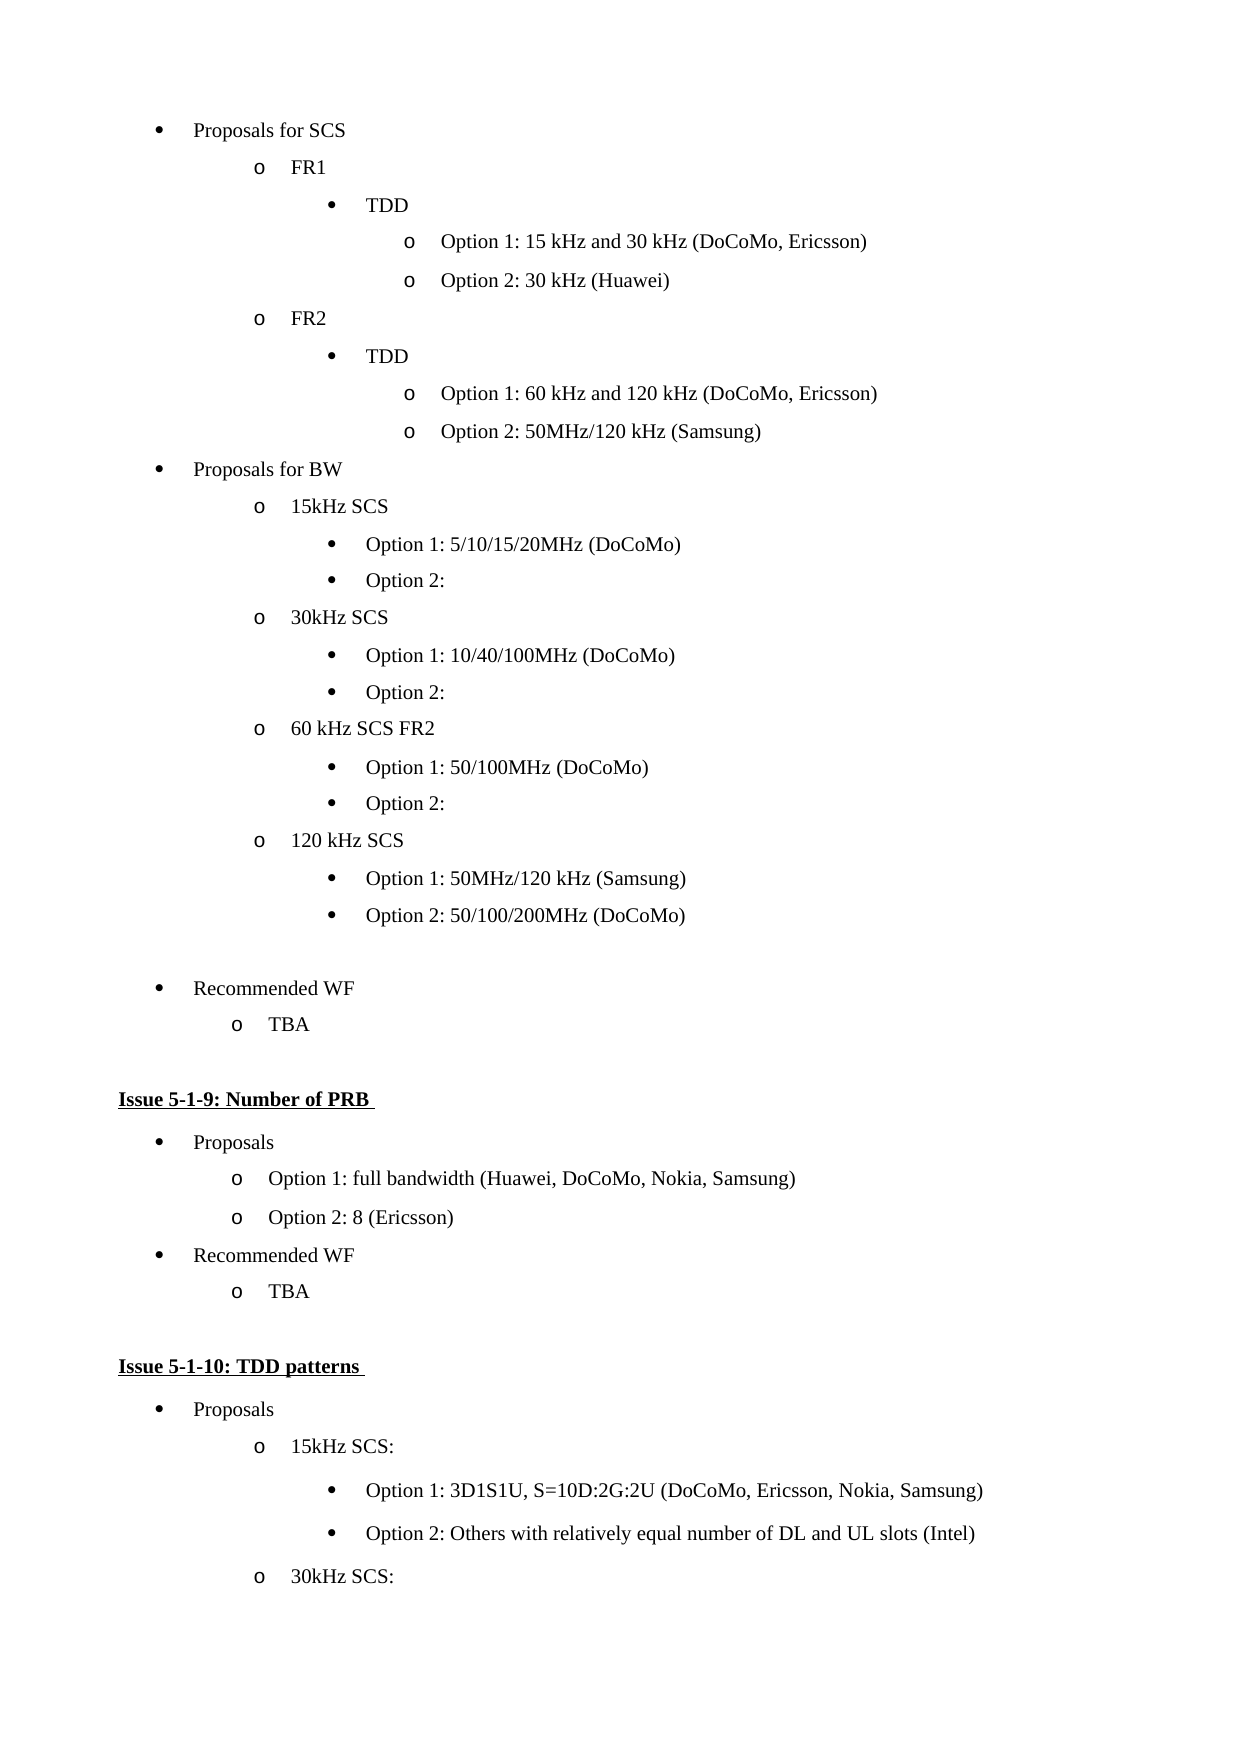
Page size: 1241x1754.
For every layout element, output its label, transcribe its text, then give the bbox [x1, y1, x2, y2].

list 30kHz SCS: [253, 1564, 1122, 1589]
list Option 2: 50MHz/120 kHz (Samsung) [403, 419, 1122, 444]
list Option 1: 3D1S1U, S=10D:2G:2U (DoCoMo, Ericsson, Nokia, Samsung) [328, 1478, 1122, 1502]
list Proposals [156, 1397, 1122, 1421]
list 15kHz SCS: [253, 1433, 1122, 1459]
list Option 1: 60 kHz and 120 kHz (DoCoMo, Ericsson) [403, 381, 1122, 406]
text Issue 5-1-10: TDD patterns [118, 1354, 1122, 1378]
list Option 2: [328, 680, 1122, 704]
list 60 kHz SCS FR2 [253, 716, 1122, 742]
list FR2 [253, 306, 1122, 332]
list Option 1: 15 kHz and 30 kHz (DoCoMo, Ericsson) [403, 229, 1122, 255]
list Proposals [156, 1130, 1122, 1154]
list Option 2: Others with relatively equal number of DL and UL slots (Intel) [328, 1521, 1122, 1545]
list Option 1: 50MHz/120 kHz (Samsung) [328, 866, 1122, 890]
list Proposals for SCS [156, 118, 1122, 142]
text Issue 5-1-9: Number of PRB [118, 1087, 1122, 1111]
list Option 1: 50/100MHz (DoCoMo) [328, 754, 1122, 779]
list TDD [328, 344, 1122, 368]
list 15kHz SCS [253, 494, 1122, 519]
list TBA [231, 1012, 1122, 1038]
list TDD [328, 193, 1122, 217]
list 120 kHz SCS [253, 828, 1122, 853]
list 30kHz SCS [253, 605, 1122, 631]
list Recommended WF [156, 1243, 1122, 1267]
list Option 2: 50/100/200MHz (DoCoMo) [328, 902, 1122, 927]
list Option 2: [328, 568, 1122, 592]
list TBA [231, 1279, 1122, 1305]
list Proposals for BW [156, 457, 1122, 481]
list Option 2: [328, 791, 1122, 815]
list FR1 [253, 154, 1122, 180]
list Recommended WF [156, 976, 1122, 1000]
list Option 1: full bandwidth (Huawei, DoCoMo, Nokia, Samsung) [231, 1166, 1122, 1192]
list Option 2: 8 (Ericsson) [231, 1204, 1122, 1230]
list Option 1: 10/40/100MHz (DoCoMo) [328, 643, 1122, 667]
list Option 1: 5/10/15/20MHz (DoCoMo) [328, 532, 1122, 556]
list Option 2: 30 kHz (Huawei) [403, 268, 1122, 293]
